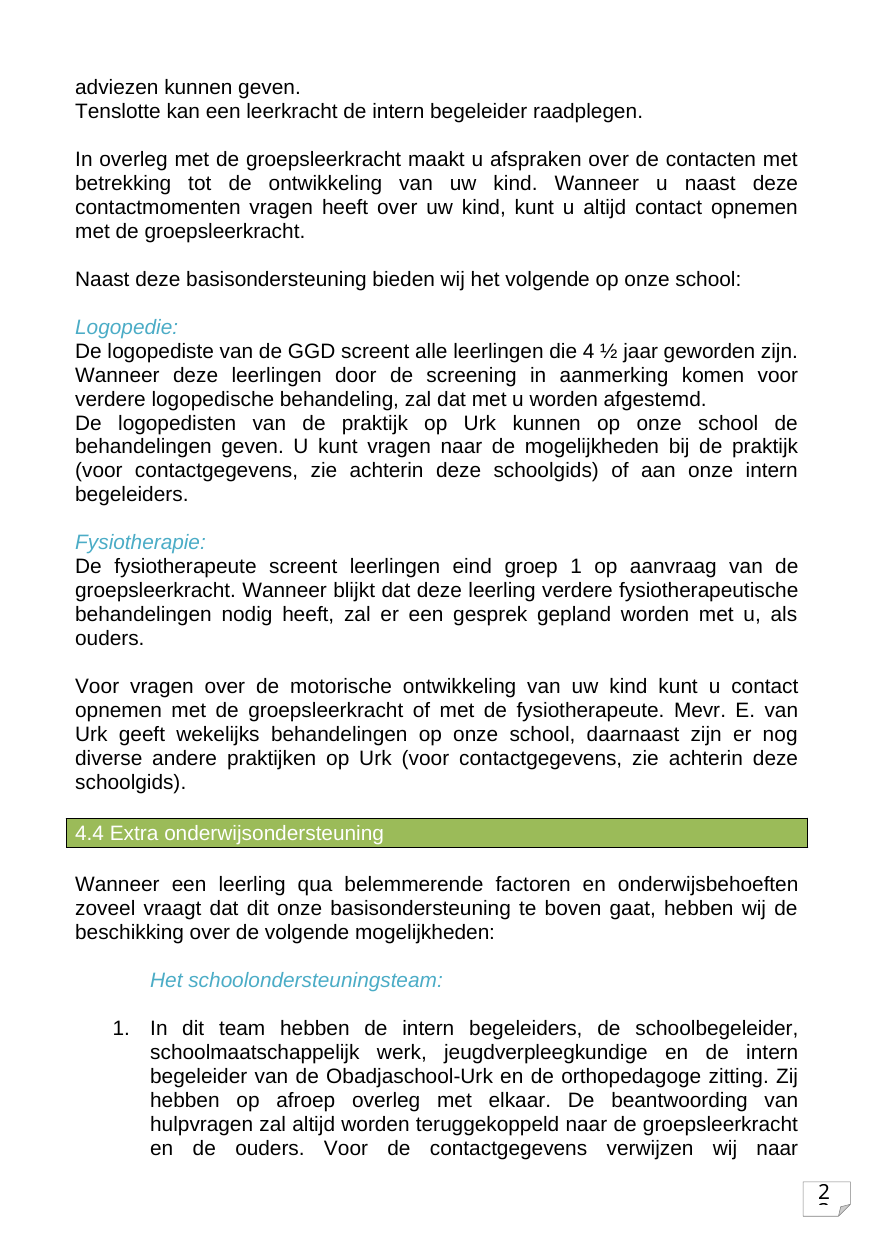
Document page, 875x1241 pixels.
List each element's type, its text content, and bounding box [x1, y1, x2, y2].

text Naast deze basisondersteuning bieden wij het volgende op onze school: [75, 267, 799, 291]
text Fysiotherapie: [75, 530, 799, 554]
text Wanneer een leerling qua belemmerende factoren en onderwijsbehoeften zoveel vraagt dat dit onze basisondersteuning te boven gaat, hebben wij de beschikking over de volgende mogelijkheden: [75, 872, 799, 944]
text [75, 75, 799, 99]
list Het schoolondersteuningsteam: [150, 968, 799, 992]
text De logopedisten van de praktijk op Urk kunnen op onze school de behandelingen geven. U kunt vragen naar de mogelijkheden bij de praktijk (voor contactgegevens, zie achterin deze schoolgids) of aan onze intern begeleiders. [75, 410, 799, 506]
text Voor vragen over de motorische ontwikkeling van uw kind kunt u contact opnemen met de groepsleerkracht of met de fysiotherapeute. Mevr. E. van Urk geeft wekelijks behandelingen op onze school, daarnaast zijn er nog diverse andere praktijken op Urk (voor contactgegevens, zie achterin deze schoolgids). [75, 674, 799, 794]
text De fysiotherapeute screent leerlingen eind groep 1 op aanvraag van de groepsleerkracht. Wanneer blijkt dat deze leerling verdere fysiotherapeutische behandelingen nodig heeft, zal er een gesprek gepland worden met u, als ouders. [75, 554, 799, 650]
text Logopedie: [75, 314, 799, 338]
text In overleg met de groepsleerkracht maakt u afspraken over de contacten met betrekking tot de ontwikkeling van uw kind. Wanneer u naast deze contactmomenten vragen heeft over uw kind, kunt u altijd contact opnemen met de groepsleerkracht. [75, 147, 799, 243]
text Tenslotte kan een leerkracht de intern begeleider raadplegen. [75, 99, 799, 123]
subtitle 4.4 Extra onderwijsondersteuning [67, 819, 807, 847]
text De logopediste van de GGD screent alle leerlingen die 4 ½ jaar geworden zijn. Wanneer deze leerlingen door de screening in aanmerking komen voor verdere logopedische behandeling, zal dat met u worden afgestemd. [75, 338, 799, 410]
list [112, 1016, 799, 1159]
